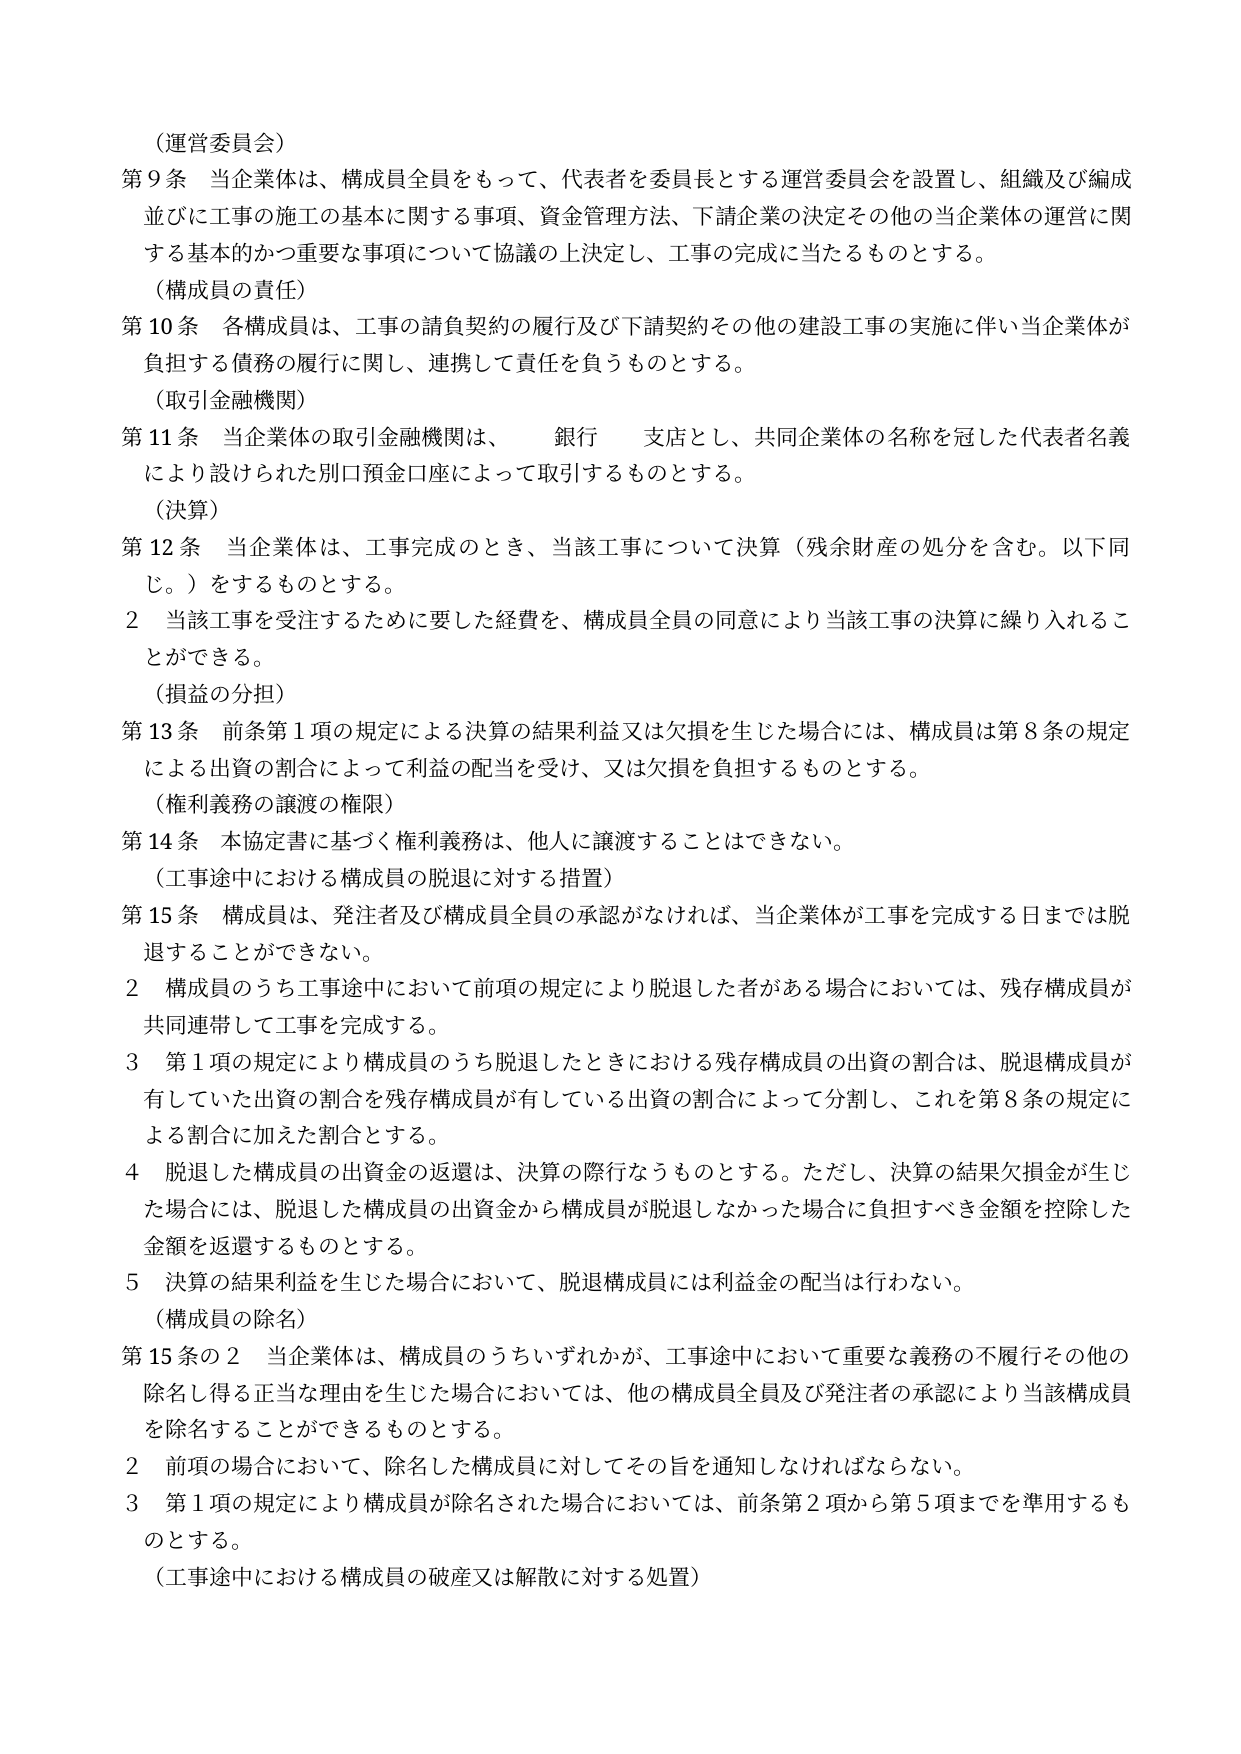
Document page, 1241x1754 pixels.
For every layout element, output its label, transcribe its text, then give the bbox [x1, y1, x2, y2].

text （工事途中における構成員の破産又は解散に対する処置） [122, 1557, 1134, 1594]
text 第９条 当企業体は、構成員全員をもって、代表者を委員長とする運営委員会を設置し、組織及び編成並びに工事の施工の基本に関する事項、資金管理方法、下請企業の決定その他の当企業体の運営に関する基本的かつ重要な事項について協議の上決定し、工事の完成に当たるものとする。 [122, 160, 1134, 270]
text （権利義務の譲渡の権限） [122, 785, 1134, 822]
text 第15条 構成員は、発注者及び構成員全員の承認がなければ、当企業体が工事を完成する日までは脱退することができない。 [122, 895, 1134, 969]
text （運営委員会） [122, 123, 1134, 160]
text （決算） [122, 491, 1134, 528]
text ５ 決算の結果利益を生じた場合において、脱退構成員には利益金の配当は行わない。 [122, 1263, 1134, 1300]
text ２ 前項の場合において、除名した構成員に対してその旨を通知しなければならない。 [122, 1447, 1134, 1484]
text ３ 第１項の規定により構成員が除名された場合においては、前条第２項から第５項までを準用するものとする。 [122, 1484, 1134, 1557]
text （構成員の除名） [122, 1300, 1134, 1337]
text ２ 構成員のうち工事途中において前項の規定により脱退した者がある場合においては、残存構成員が共同連帯して工事を完成する。 [122, 969, 1134, 1042]
text ３ 第１項の規定により構成員のうち脱退したときにおける残存構成員の出資の割合は、脱退構成員が有していた出資の割合を残存構成員が有している出資の割合によって分割し、これを第８条の規定による割合に加えた割合とする。 [122, 1042, 1134, 1153]
text （構成員の責任） [122, 270, 1134, 307]
text 第13条 前条第１項の規定による決算の結果利益又は欠損を生じた場合には、構成員は第８条の規定による出資の割合によって利益の配当を受け、又は欠損を負担するものとする。 [122, 711, 1134, 785]
text （工事途中における構成員の脱退に対する措置） [122, 858, 1134, 895]
text 第14条 本協定書に基づく権利義務は、他人に譲渡することはできない。 [122, 822, 1134, 858]
text ２ 当該工事を受注するために要した経費を、構成員全員の同意により当該工事の決算に繰り入れることができる。 [122, 601, 1134, 675]
text 第12条 当企業体は、工事完成のとき、当該工事について決算（残余財産の処分を含む。以下同じ。）をするものとする。 [122, 528, 1134, 601]
text （取引金融機関） [122, 381, 1134, 417]
text （損益の分担） [122, 675, 1134, 711]
text ４ 脱退した構成員の出資金の返還は、決算の際行なうものとする。ただし、決算の結果欠損金が生じた場合には、脱退した構成員の出資金から構成員が脱退しなかった場合に負担すべき金額を控除した金額を返還するものとする。 [122, 1153, 1134, 1263]
text 第11条 当企業体の取引金融機関は、 銀行 支店とし、共同企業体の名称を冠した代表者名義により設けられた別口預金口座によって取引するものとする。 [122, 417, 1134, 491]
text 第10条 各構成員は、工事の請負契約の履行及び下請契約その他の建設工事の実施に伴い当企業体が負担する債務の履行に関し、連携して責任を負うものとする。 [122, 307, 1134, 381]
text 第15条の２ 当企業体は、構成員のうちいずれかが、工事途中において重要な義務の不履行その他の除名し得る正当な理由を生じた場合においては、他の構成員全員及び発注者の承認により当該構成員を除名することができるものとする。 [122, 1337, 1134, 1447]
